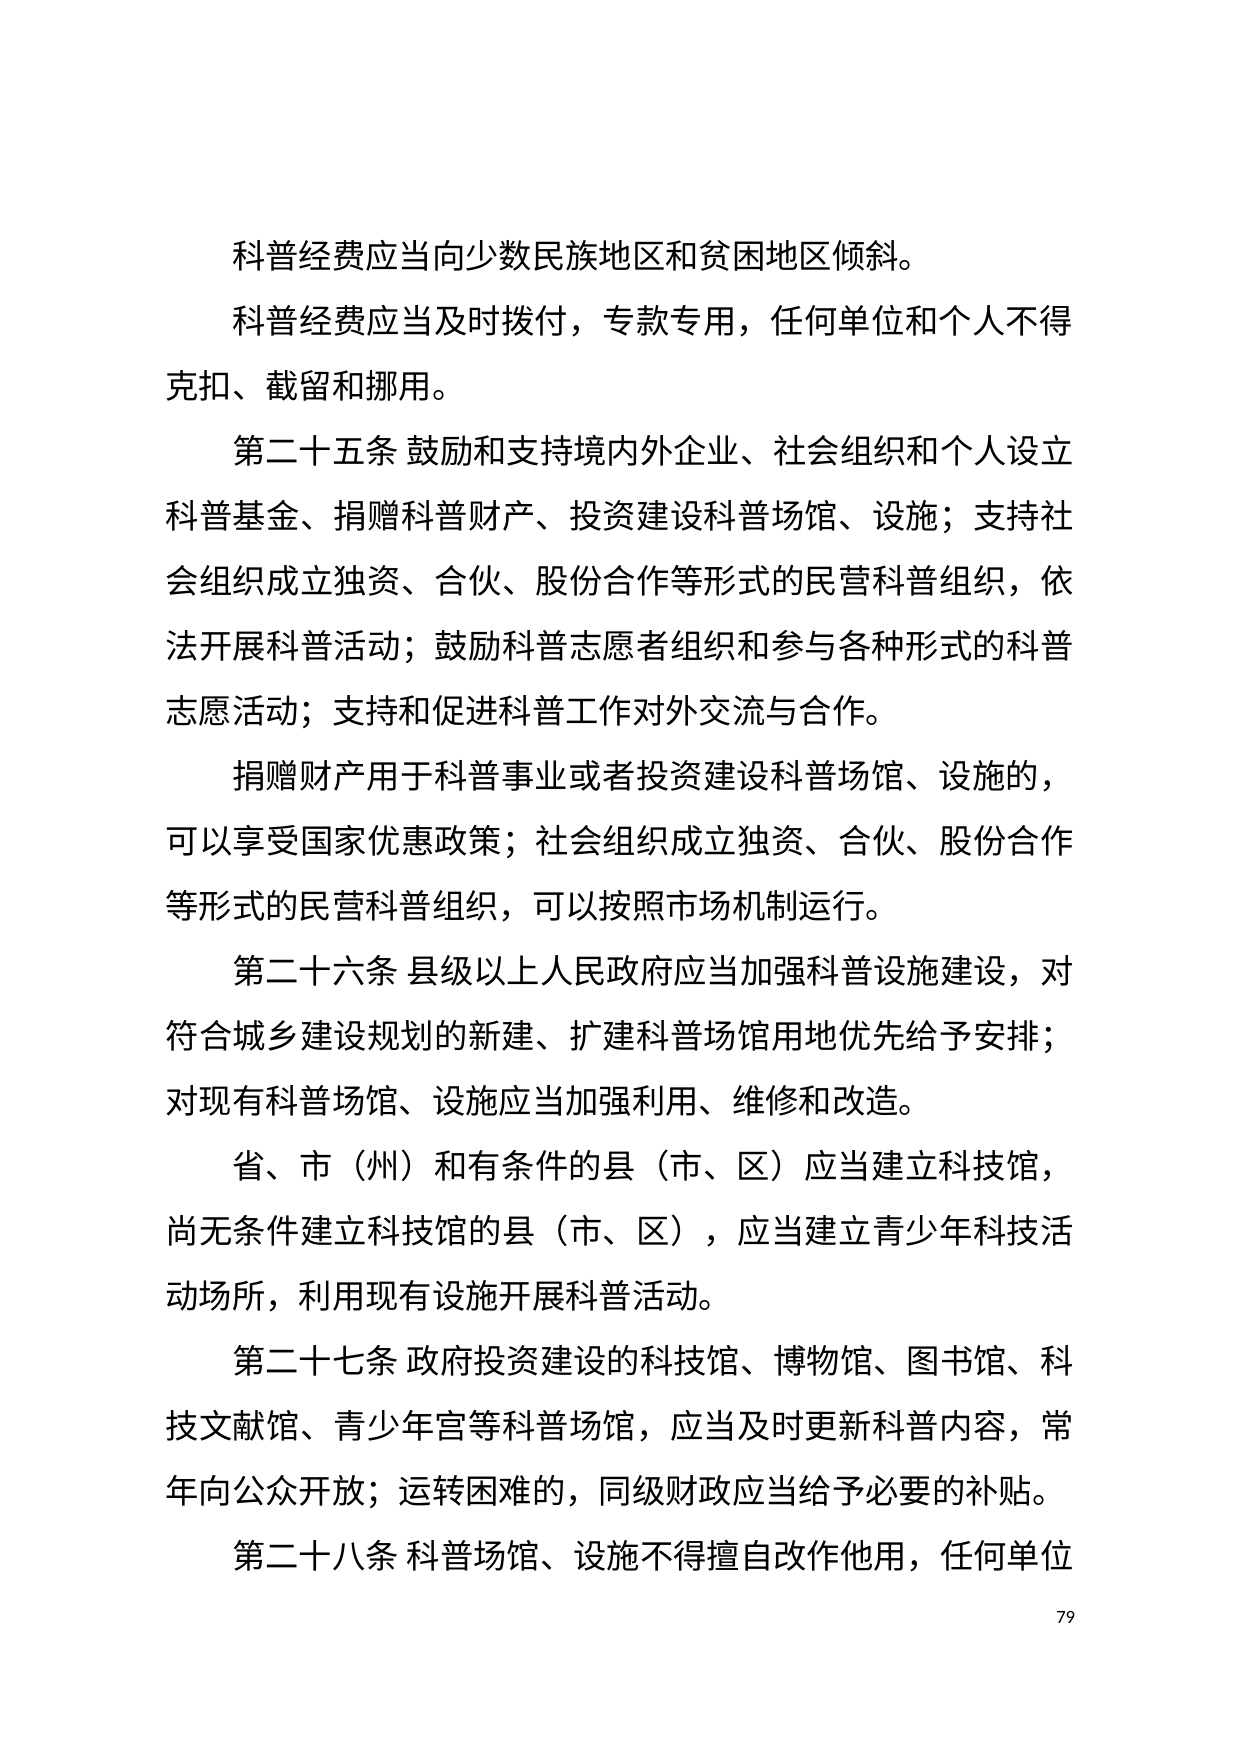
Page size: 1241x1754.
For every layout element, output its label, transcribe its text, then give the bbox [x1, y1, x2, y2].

text 科普经费应当及时拨付，专款专用，任何单位和个人不得克扣、截留和挪用。 [165, 286, 1075, 416]
text 科普经费应当向少数民族地区和贫困地区倾斜。 [165, 221, 1075, 286]
text 第二十六条 县级以上人民政府应当加强科普设施建设，对符合城乡建设规划的新建、扩建科普场馆用地优先给予安排；对现有科普场馆、设施应当加强利用、维修和改造。 [165, 936, 1075, 1131]
text 第二十五条 鼓励和支持境内外企业、社会组织和个人设立科普基金、捐赠科普财产、投资建设科普场馆、设施；支持社会组织成立独资、合伙、股份合作等形式的民营科普组织，依法开展科普活动；鼓励科普志愿者组织和参与各种形式的科普志愿活动；支持和促进科普工作对外交流与合作。 [165, 416, 1075, 741]
text 省、市（州）和有条件的县（市、区）应当建立科技馆，尚无条件建立科技馆的县（市、区），应当建立青少年科技活动场所，利用现有设施开展科普活动。 [165, 1131, 1075, 1326]
text 捐赠财产用于科普事业或者投资建设科普场馆、设施的，可以享受国家优惠政策；社会组织成立独资、合伙、股份合作等形式的民营科普组织，可以按照市场机制运行。 [165, 741, 1075, 936]
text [165, 1521, 1075, 1586]
text 第二十七条 政府投资建设的科技馆、博物馆、图书馆、科技文献馆、青少年宫等科普场馆，应当及时更新科普内容，常年向公众开放；运转困难的，同级财政应当给予必要的补贴。 [165, 1326, 1075, 1521]
